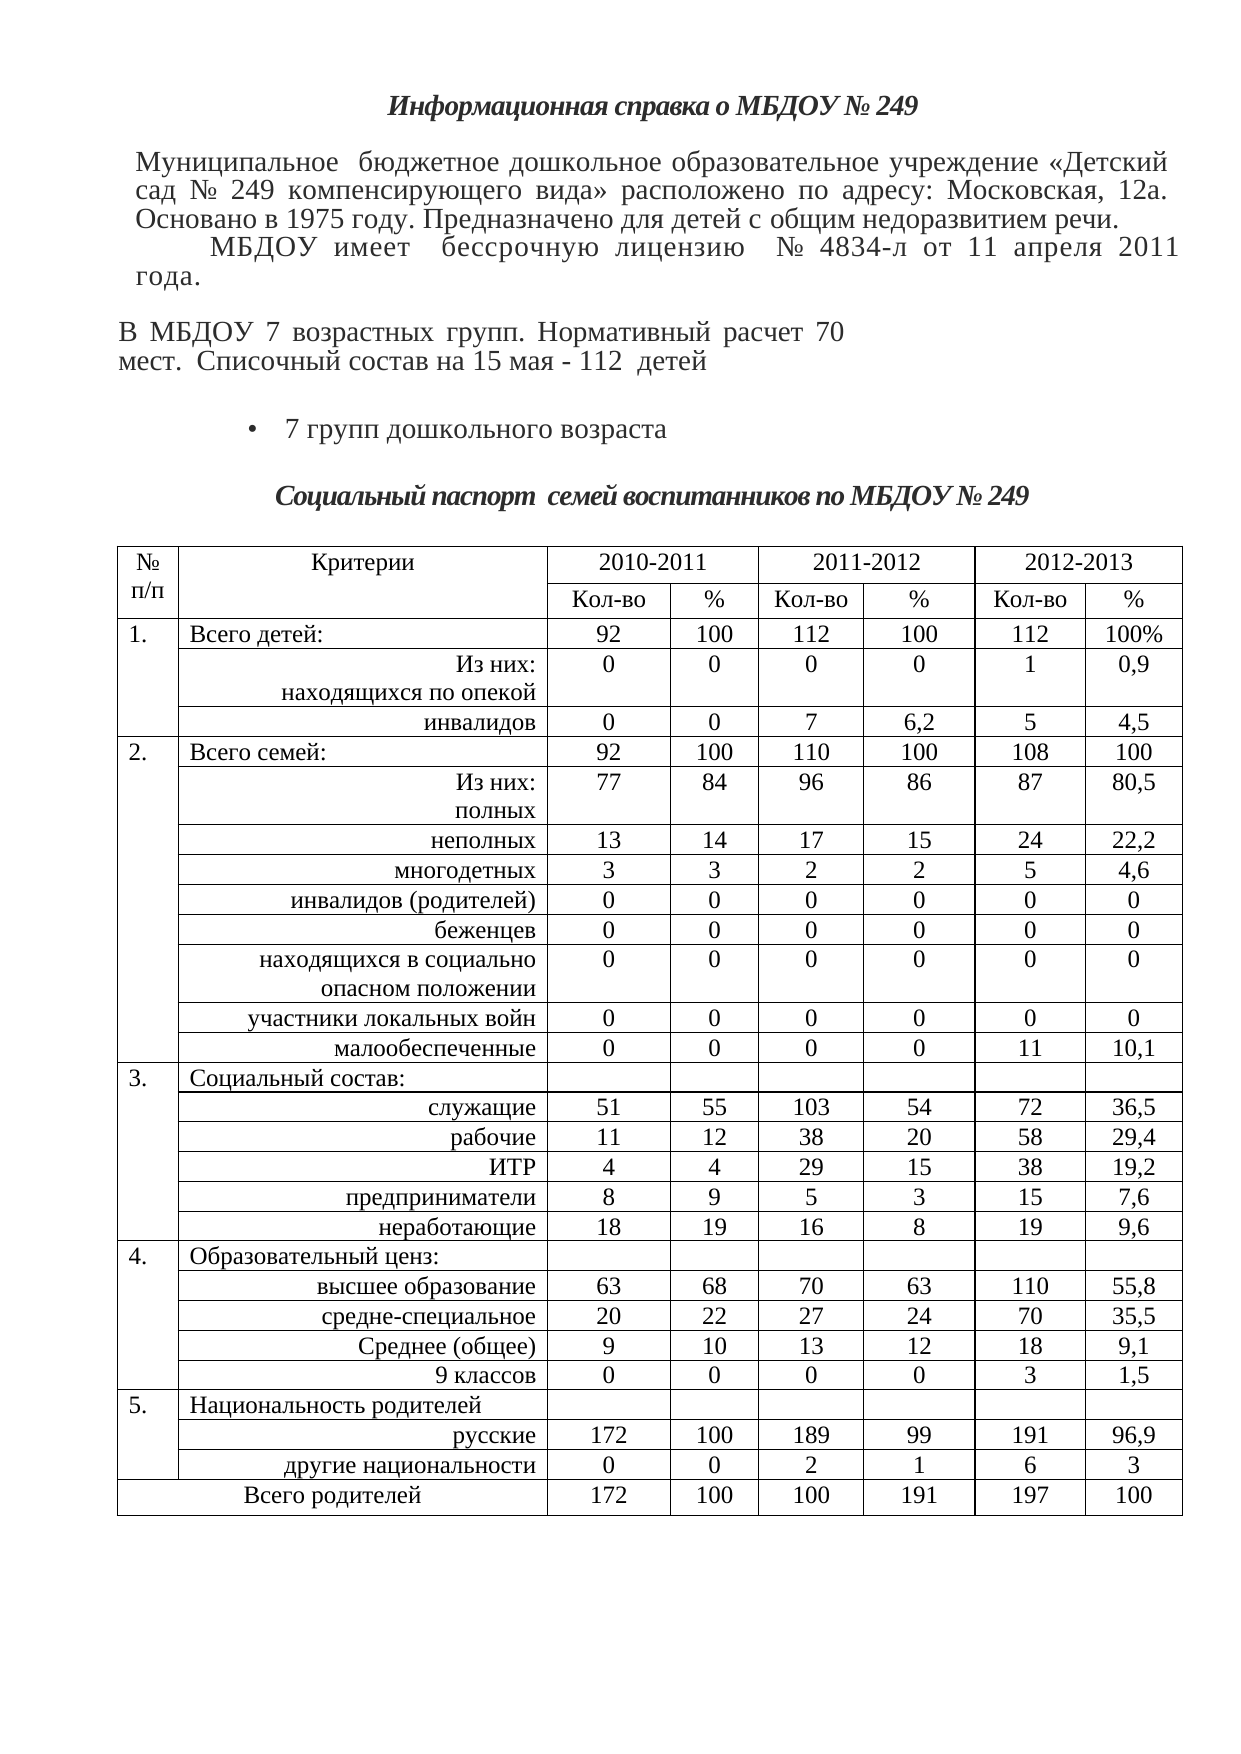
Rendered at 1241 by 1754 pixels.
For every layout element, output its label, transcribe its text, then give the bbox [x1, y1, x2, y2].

table_cell 27 [759, 1301, 863, 1330]
table_cell 22 [671, 1301, 758, 1330]
table_cell 70 [759, 1271, 863, 1300]
table_cell 5. [118, 1390, 178, 1479]
table_cell 16 [759, 1212, 863, 1240]
table_cell 96 [759, 767, 863, 824]
table_cell 20 [548, 1301, 670, 1330]
table_cell % [671, 584, 758, 618]
table_cell инвалидов (родителей) [179, 885, 547, 914]
table_cell 0 [864, 1003, 974, 1032]
table_cell 20 [864, 1122, 974, 1151]
table_cell 0 [976, 1003, 1085, 1032]
table_cell 110 [976, 1271, 1085, 1300]
table_cell 100 [671, 1420, 758, 1449]
table_cell [1086, 1241, 1182, 1270]
table_cell 54 [864, 1093, 974, 1121]
table_cell [671, 1063, 758, 1091]
table_cell 191 [976, 1420, 1085, 1449]
table_cell 0 [759, 1361, 863, 1389]
table_cell 0 [976, 915, 1085, 943]
table_cell 100 [1086, 1480, 1182, 1515]
table_cell [864, 1390, 974, 1419]
table_cell 19 [671, 1212, 758, 1240]
table_cell 0 [548, 649, 670, 706]
table_cell 103 [759, 1093, 863, 1121]
table_cell 63 [864, 1271, 974, 1300]
table_cell другие национальности [179, 1450, 547, 1479]
table_cell 9,1 [1086, 1331, 1182, 1359]
table_cell 3 [671, 855, 758, 884]
table_cell 100 [864, 619, 974, 648]
table_cell 2 [759, 855, 863, 884]
table_cell 0 [548, 707, 670, 736]
table_cell 0 [671, 1361, 758, 1389]
table_header 2011-2012 [759, 547, 974, 583]
table_cell 5 [759, 1182, 863, 1211]
table_cell 4,5 [1086, 707, 1182, 736]
table_cell находящихся в социально опасном положении [179, 945, 547, 1002]
table_cell 29,4 [1086, 1122, 1182, 1151]
table_cell Национальность родителей [179, 1390, 547, 1419]
table_cell 0 [671, 1450, 758, 1479]
table_cell 172 [548, 1480, 670, 1515]
table_cell 0 [1086, 945, 1182, 1002]
table_cell 6 [976, 1450, 1085, 1479]
table_cell 112 [976, 619, 1085, 648]
table_cell русские [179, 1420, 547, 1449]
text Муниципальное бюджетное дошкольное образовательное учреждение «Детский сад № 249 компенсирующего вида» расположено по адресу: Московская, 12а. Основано в 1975 году. Предназначено для детей с общим недоразвитием речи. [135, 148, 1169, 234]
table_cell 100 [671, 737, 758, 766]
table_cell 9,6 [1086, 1212, 1182, 1240]
table_cell 55 [671, 1093, 758, 1121]
table_cell 10,1 [1086, 1033, 1182, 1062]
table_cell 2 [759, 1450, 863, 1479]
table_cell 38 [976, 1152, 1085, 1181]
table_cell 1. [118, 619, 178, 736]
table_cell рабочие [179, 1122, 547, 1151]
table_cell 15 [864, 825, 974, 854]
table_cell 9 классов [179, 1361, 547, 1389]
table_cell % [1086, 584, 1182, 618]
table_cell 0 [548, 1450, 670, 1479]
table_cell 11 [976, 1033, 1085, 1062]
table_cell 19 [976, 1212, 1085, 1240]
table_cell 3 [864, 1182, 974, 1211]
table_cell 191 [864, 1480, 974, 1515]
table_cell 4. [118, 1241, 178, 1389]
table_cell инвалидов [179, 707, 547, 736]
table_header 2010-2011 [548, 547, 758, 583]
table_cell 100 [1086, 737, 1182, 766]
table_cell Из них: находящихся по опекой [179, 649, 547, 706]
table_cell 12 [671, 1122, 758, 1151]
table_cell 108 [976, 737, 1085, 766]
table_cell 0 [548, 1033, 670, 1062]
table_cell 18 [976, 1331, 1085, 1359]
table_cell 70 [976, 1301, 1085, 1330]
table_cell 0 [671, 1003, 758, 1032]
table_cell [671, 1241, 758, 1270]
table_cell 58 [976, 1122, 1085, 1151]
table_cell 0 [759, 1003, 863, 1032]
table_cell неработающие [179, 1212, 547, 1240]
table_cell [548, 1241, 670, 1270]
table_cell [759, 1063, 863, 1091]
table_cell 8 [864, 1212, 974, 1240]
table_cell 8 [548, 1182, 670, 1211]
table_cell 0 [864, 1361, 974, 1389]
table_cell 63 [548, 1271, 670, 1300]
table_cell [976, 1390, 1085, 1419]
table_cell 0 [548, 915, 670, 943]
table_cell 0 [671, 649, 758, 706]
table_header 2012-2013 [976, 547, 1182, 583]
table_cell 4,6 [1086, 855, 1182, 884]
table_cell ИТР [179, 1152, 547, 1181]
table_cell 0,9 [1086, 649, 1182, 706]
table_cell 0 [671, 1033, 758, 1062]
table_cell 100% [1086, 619, 1182, 648]
table_cell 9 [671, 1182, 758, 1211]
table_cell 6,2 [864, 707, 974, 736]
table_cell 96,9 [1086, 1420, 1182, 1449]
table_cell многодетных [179, 855, 547, 884]
table_cell 77 [548, 767, 670, 824]
table_cell 15 [864, 1152, 974, 1181]
table_cell 0 [671, 915, 758, 943]
table_cell 100 [671, 1480, 758, 1515]
table_cell 100 [759, 1480, 863, 1515]
table_cell 19,2 [1086, 1152, 1182, 1181]
table_cell Кол-во [548, 584, 670, 618]
table_cell 1,5 [1086, 1361, 1182, 1389]
table_cell 72 [976, 1093, 1085, 1121]
table_cell 0 [1086, 885, 1182, 914]
table_cell 14 [671, 825, 758, 854]
table_cell 0 [671, 885, 758, 914]
table_cell Кол-во [976, 584, 1085, 618]
table_cell 5 [976, 855, 1085, 884]
table_cell 80,5 [1086, 767, 1182, 824]
table_cell 0 [548, 885, 670, 914]
table_cell [759, 1390, 863, 1419]
table_cell 1 [976, 649, 1085, 706]
table_cell 86 [864, 767, 974, 824]
table_cell 3. [118, 1063, 178, 1240]
table_cell % [864, 584, 974, 618]
table_cell [1086, 1390, 1182, 1419]
table_cell 100 [671, 619, 758, 648]
table_cell 15 [976, 1182, 1085, 1211]
table_cell Всего семей: [179, 737, 547, 766]
table_cell [759, 1241, 863, 1270]
table_cell 3 [976, 1361, 1085, 1389]
table_cell [864, 1241, 974, 1270]
table_cell 36,5 [1086, 1093, 1182, 1121]
table_cell 12 [864, 1331, 974, 1359]
table_cell Кол-во [759, 584, 863, 618]
table_cell 0 [1086, 1003, 1182, 1032]
table_cell 87 [976, 767, 1085, 824]
table_cell 0 [759, 915, 863, 943]
table_cell 11 [548, 1122, 670, 1151]
table_cell средне-специальное [179, 1301, 547, 1330]
table_cell 197 [976, 1480, 1085, 1515]
table_cell 2 [864, 855, 974, 884]
table_cell 51 [548, 1093, 670, 1121]
table_cell высшее образование [179, 1271, 547, 1300]
table_cell малообеспеченные [179, 1033, 547, 1062]
list 7 групп дошкольного возраста [247, 411, 1181, 445]
table_cell неполных [179, 825, 547, 854]
table_cell 10 [671, 1331, 758, 1359]
table_cell [864, 1063, 974, 1091]
table_cell 3 [1086, 1450, 1182, 1479]
table_cell 35,5 [1086, 1301, 1182, 1330]
table_cell Социальный состав: [179, 1063, 547, 1091]
table_cell Из них: полных [179, 767, 547, 824]
table_cell участники локальных войн [179, 1003, 547, 1032]
table_cell 24 [976, 825, 1085, 854]
table_cell 2. [118, 737, 178, 1062]
table_cell 0 [548, 945, 670, 1002]
table_cell предприниматели [179, 1182, 547, 1211]
table_cell 0 [976, 885, 1085, 914]
table_cell 17 [759, 825, 863, 854]
table_cell [976, 1241, 1085, 1270]
table_cell 0 [548, 1003, 670, 1032]
table_cell служащие [179, 1093, 547, 1121]
table_cell 29 [759, 1152, 863, 1181]
table_cell 18 [548, 1212, 670, 1240]
table_cell 38 [759, 1122, 863, 1151]
table_cell [548, 1390, 670, 1419]
table_cell 100 [864, 737, 974, 766]
table_cell 0 [1086, 915, 1182, 943]
table_cell 112 [759, 619, 863, 648]
table_cell 3 [548, 855, 670, 884]
table_cell 0 [671, 707, 758, 736]
table_cell Всего родителей [118, 1480, 547, 1515]
table_cell 0 [864, 945, 974, 1002]
table_cell Всего детей: [179, 619, 547, 648]
table_cell 0 [548, 1361, 670, 1389]
table_cell 13 [759, 1331, 863, 1359]
text В МБДОУ 7 возрастных групп. Нормативный расчет 70 мест. Списочный состав на 15 мая - 112 детей [118, 318, 845, 376]
table_cell [1086, 1063, 1182, 1091]
table_cell 84 [671, 767, 758, 824]
table_cell беженцев [179, 915, 547, 943]
table_cell 13 [548, 825, 670, 854]
table_cell 110 [759, 737, 863, 766]
table_cell 92 [548, 737, 670, 766]
text МБДОУ имеет бессрочную лицензию № 4834-л от 11 апреля 2011 года. [136, 234, 1181, 291]
table_cell [976, 1063, 1085, 1091]
table_cell [671, 1390, 758, 1419]
table_cell 68 [671, 1271, 758, 1300]
table_cell 0 [759, 649, 863, 706]
table_cell 1 [864, 1450, 974, 1479]
table_cell [548, 1063, 670, 1091]
table_cell 9 [548, 1331, 670, 1359]
table_cell 22,2 [1086, 825, 1182, 854]
table_cell Среднее (общее) [179, 1331, 547, 1359]
table_cell 0 [864, 885, 974, 914]
table_cell 0 [759, 945, 863, 1002]
table_cell 24 [864, 1301, 974, 1330]
table_cell 4 [671, 1152, 758, 1181]
table_cell 7 [759, 707, 863, 736]
table_header № п/п [118, 547, 178, 618]
table_cell 0 [671, 945, 758, 1002]
table_cell 99 [864, 1420, 974, 1449]
table_cell 189 [759, 1420, 863, 1449]
text Информационная справка о МБДОУ № 249 [119, 88, 1181, 121]
table_cell 5 [976, 707, 1085, 736]
table_cell 55,8 [1086, 1271, 1182, 1300]
table_cell 0 [864, 1033, 974, 1062]
table_cell Образовательный ценз: [179, 1241, 547, 1270]
table_cell 0 [976, 945, 1085, 1002]
table_cell 172 [548, 1420, 670, 1449]
table_cell 4 [548, 1152, 670, 1181]
table_cell 92 [548, 619, 670, 648]
table_cell 7,6 [1086, 1182, 1182, 1211]
table_cell 0 [759, 885, 863, 914]
table_header Критерии [179, 547, 547, 618]
table_cell 0 [864, 649, 974, 706]
table_cell 0 [864, 915, 974, 943]
text Социальный паспорт семей воспитанников по МБДОУ № 249 [124, 478, 1181, 512]
table_cell 0 [759, 1033, 863, 1062]
